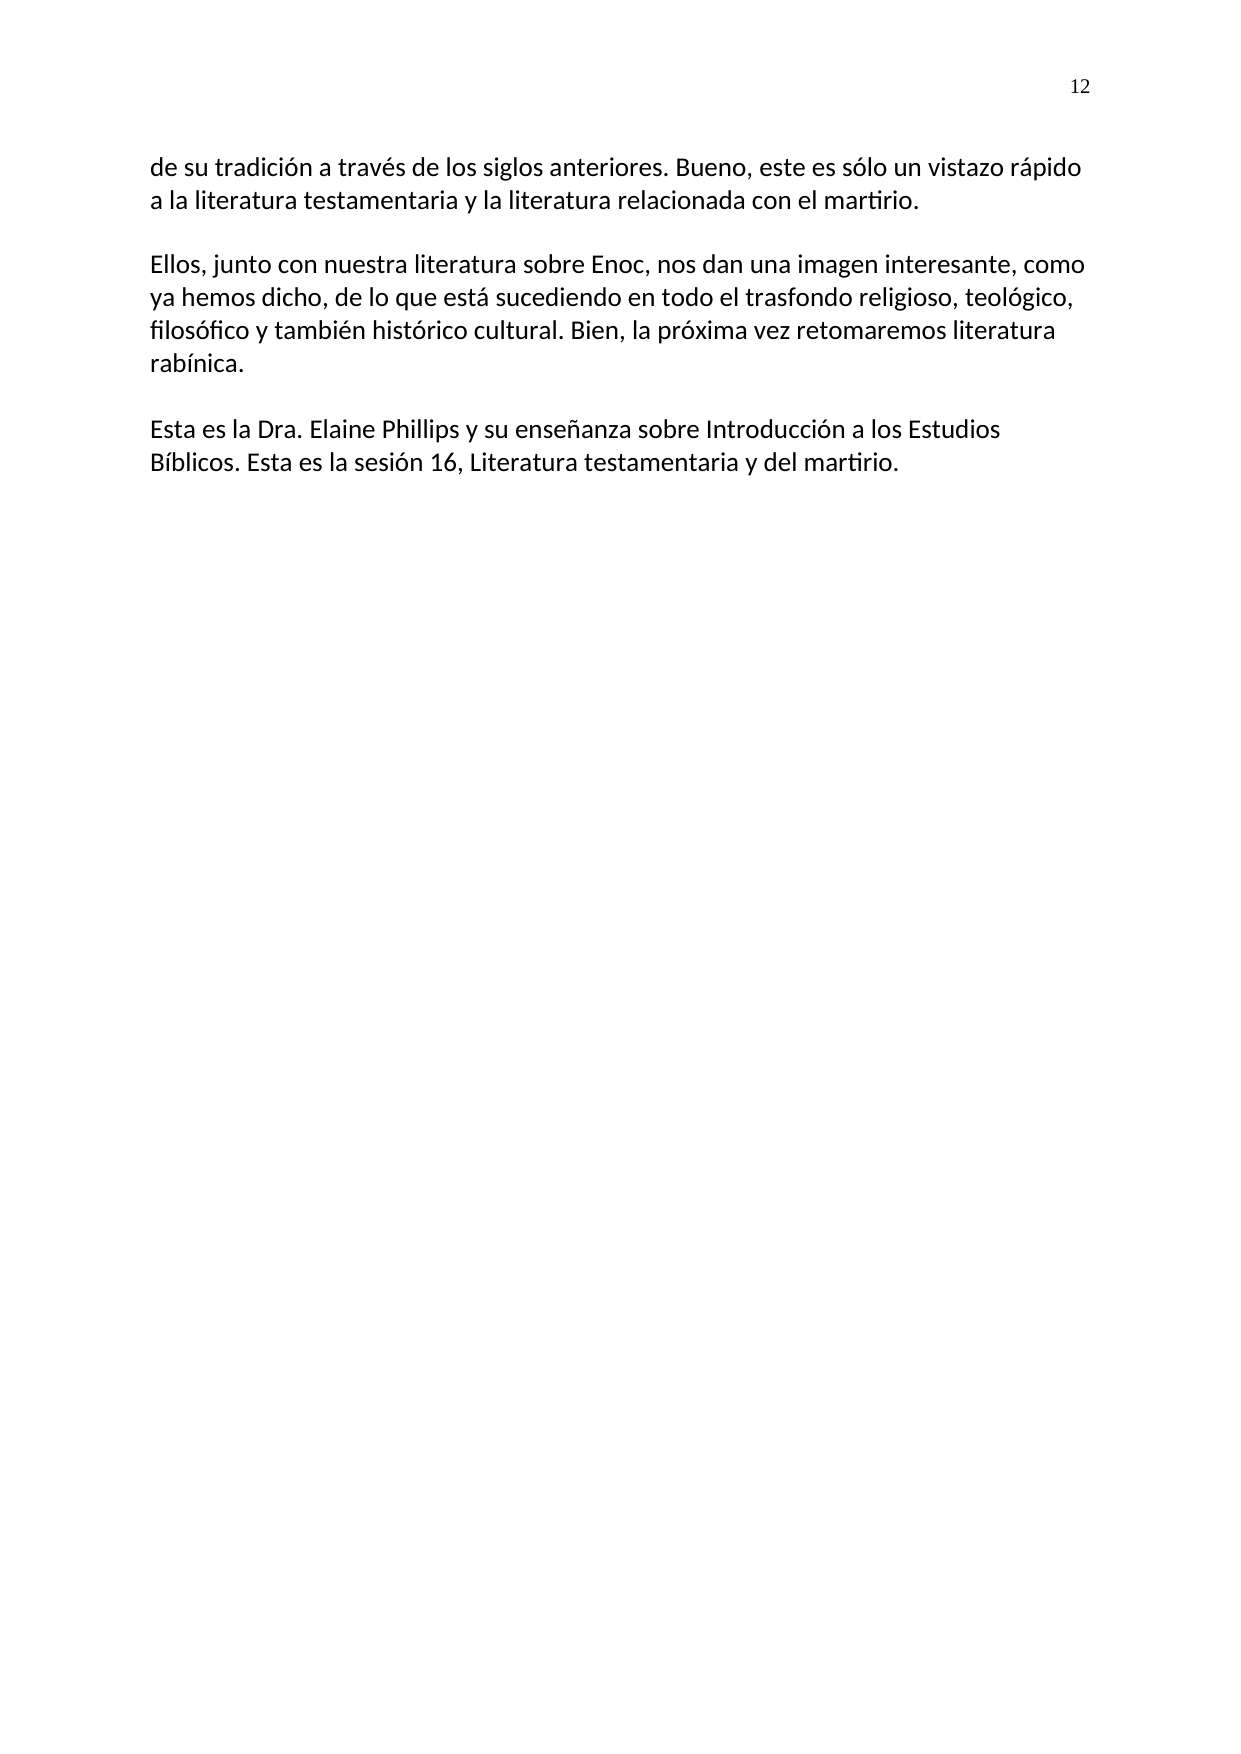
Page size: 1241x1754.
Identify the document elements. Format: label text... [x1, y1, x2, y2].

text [150, 150, 1090, 216]
text Ellos, junto con nuestra literatura sobre Enoc, nos dan una imagen interesante, como ya hemos dicho, de lo que está sucediendo en todo el trasfondo religioso, teológico, filosófico y también histórico cultural. Bien, la próxima vez retomaremos literatura rabínica. Esta es la Dra. Elaine Phillips y su enseñanza sobre Introducción a los Estudios Bíblicos. Esta es la sesión 16, Literatura testamentaria y del martirio. [150, 247, 1090, 478]
